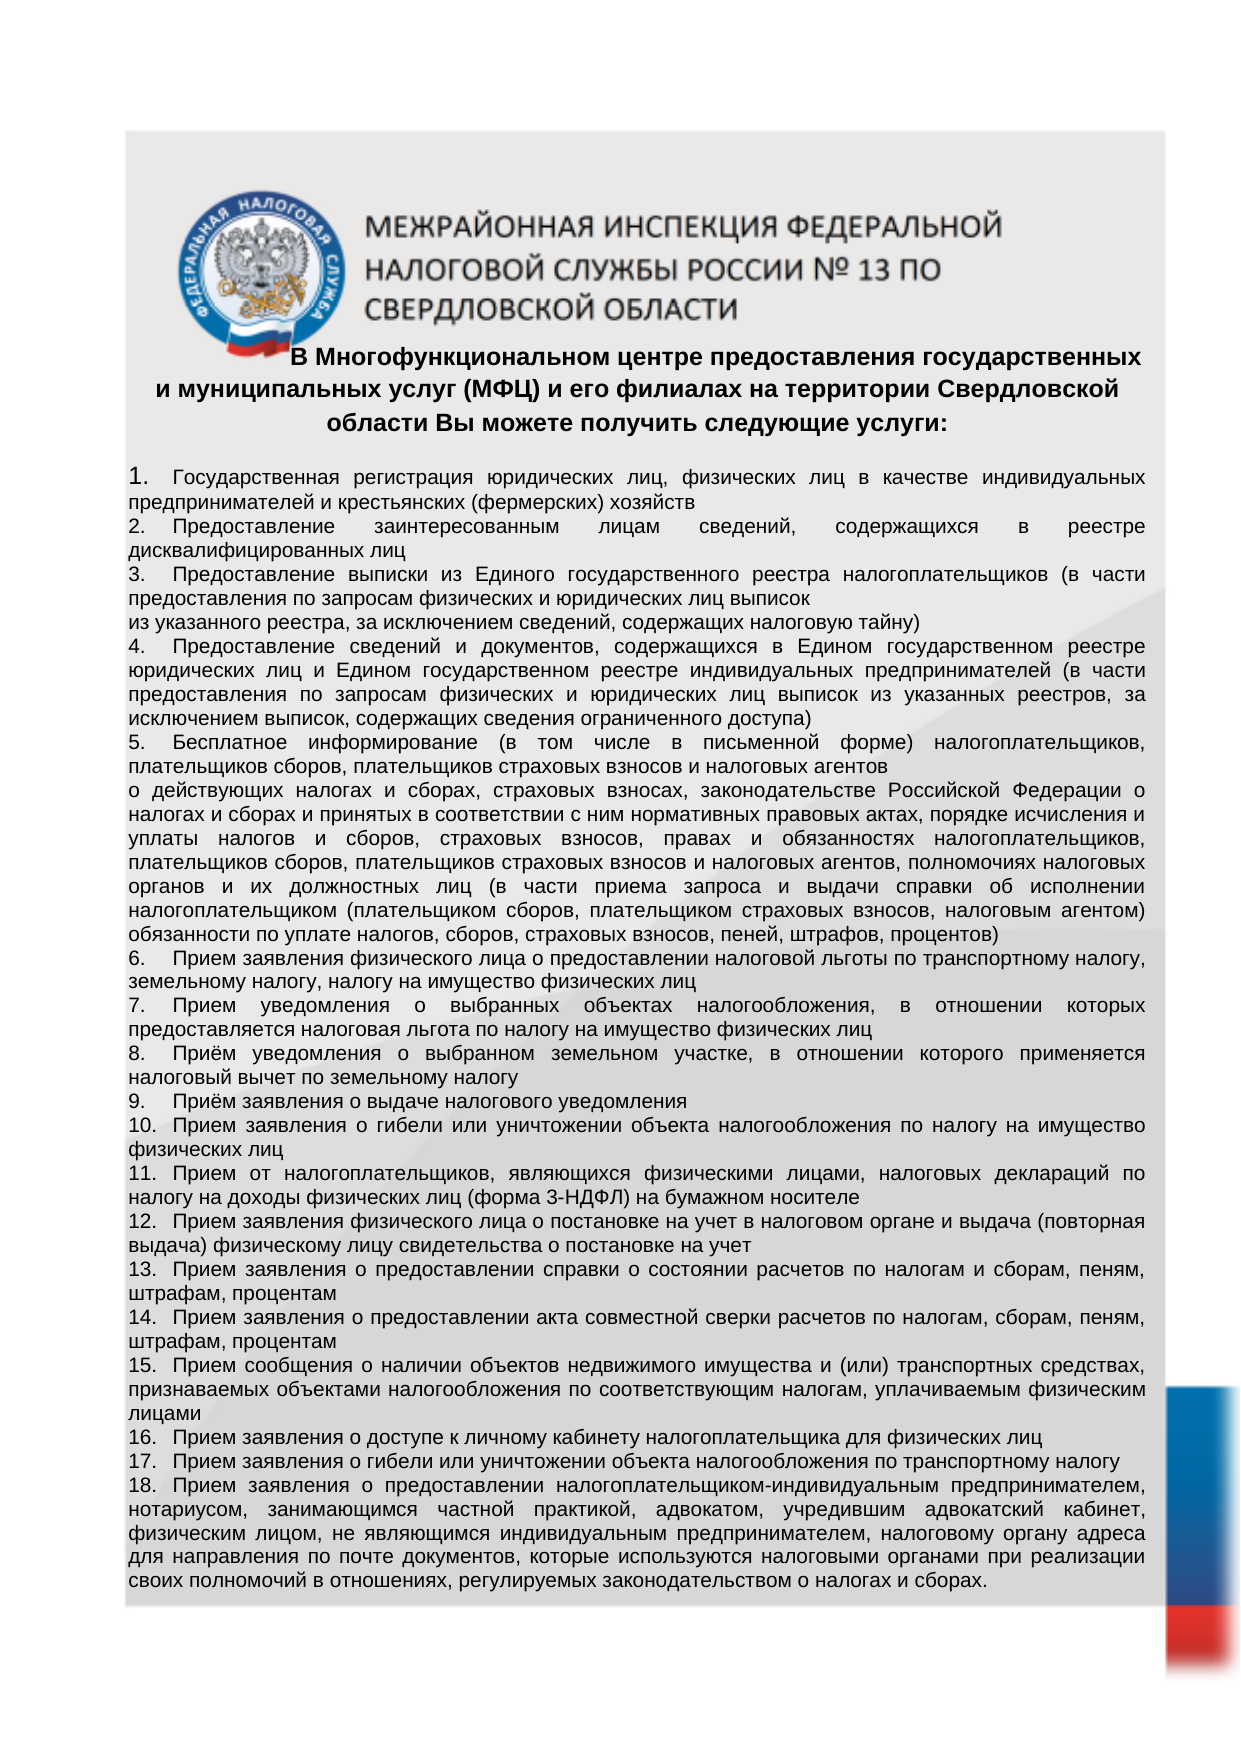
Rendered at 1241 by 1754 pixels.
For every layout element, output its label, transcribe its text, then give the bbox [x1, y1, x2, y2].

text 8. Приём уведомления о выбранном земельном участке, в отношении которого применяется налоговый вычет по земельному налогу [128, 1041, 1147, 1089]
picture [76, 83, 1217, 1653]
text 10. Прием заявления о гибели или уничтожении объекта налогообложения по налогу на имущество физических лиц [128, 1113, 1147, 1161]
text 13. Прием заявления о предоставлении справки о состоянии расчетов по налогам и сборам, пеням, штрафам, процентам [128, 1257, 1147, 1305]
text 3. Предоставление выписки из Единого государственного реестра налогоплательщиков (в части предоставления по запросам физических и юридических лиц выписок [128, 562, 1147, 610]
text о действующих налогах и сборах, страховых взносах, законодательстве Российской Федерации о налогах и сборах и принятых в соответствии с ним нормативных правовых актах, порядке исчисления и уплаты налогов и сборов, страховых взносов, правах и обязанностях налогоплательщиков, плательщиков сборов, плательщиков страховых взносов и налоговых агентов, полномочиях налоговых органов и их должностных лиц (в части приема запроса и выдачи справки об исполнении налогоплательщиком (плательщиком сборов, плательщиком страховых взносов, налоговым агентом) обязанности по уплате налогов, сборов, страховых взносов, пеней, штрафов, процентов) [128, 778, 1147, 945]
text 16. Прием заявления о доступе к личному кабинету налогоплательщика для физических лиц [128, 1424, 1147, 1448]
text 12. Прием заявления физического лица о постановке на учет в налоговом органе и выдача (повторная выдача) физическому лицу свидетельства о постановке на учет [128, 1209, 1147, 1257]
text 15. Прием сообщения о наличии объектов недвижимого имущества и (или) транспортных средствах, признаваемых объектами налогообложения по соответствующим налогам, уплачиваемым физическим лицами [128, 1353, 1147, 1424]
text 14. Прием заявления о предоставлении акта совместной сверки расчетов по налогам, сборам, пеням, штрафам, процентам [128, 1305, 1147, 1353]
text 18. Прием заявления о предоставлении налогоплательщиком-индивидуальным предпринимателем, нотариусом, занимающимся частной практикой, адвокатом, учредившим адвокатский кабинет, физическим лицом, не являющимся индивидуальным предпринимателем, налоговому органу адреса для направления по почте документов, которые используются налоговыми органами при реализации своих полномочий в отношениях, регулируемых законодательством о налогах и сборах. [128, 1472, 1147, 1592]
text 9. Приём заявления о выдаче налогового уведомления [128, 1089, 1147, 1113]
text 7. Прием уведомления о выбранных объектах налогообложения, в отношении которых предоставляется налоговая льгота по налогу на имущество физических лиц [128, 993, 1147, 1041]
text 2. Предоставление заинтересованным лицам сведений, содержащихся в реестре дисквалифицированных лиц [128, 514, 1147, 562]
text 17. Прием заявления о гибели или уничтожении объекта налогообложения по транспортному налогу [128, 1448, 1147, 1472]
text 11. Прием от налогоплательщиков, являющихся физическими лицами, налоговых деклараций по налогу на доходы физических лиц (форма 3-НДФЛ) на бумажном носителе [128, 1161, 1147, 1209]
text В Многофункциональном центре предоставления государственных и муниципальных услуг (МФЦ) и его филиалах на территории Свердловской области Вы можете получить следующие услуги: [100, 341, 1147, 436]
text 4. Предоставление сведений и документов, содержащихся в Едином государственном реестре юридических лиц и Едином государственном реестре индивидуальных предпринимателей (в части предоставления по запросам физических и юридических лиц выписок из указанных реестров, за исключением выписок, содержащих сведения ограниченного доступа) [128, 634, 1147, 730]
text 1. Государственная регистрация юридических лиц, физических лиц в качестве индивидуальных предпринимателей и крестьянских (фермерских) хозяйств [128, 461, 1147, 514]
text 5. Бесплатное информирование (в том числе в письменной форме) налогоплательщиков, плательщиков сборов, плательщиков страховых взносов и налоговых агентов [128, 730, 1147, 778]
text 6. Прием заявления физического лица о предоставлении налоговой льготы по транспортному налогу, земельному налогу, налогу на имущество физических лиц [128, 945, 1147, 993]
text из указанного реестра, за исключением сведений, содержащих налоговую тайну) [128, 610, 1147, 634]
